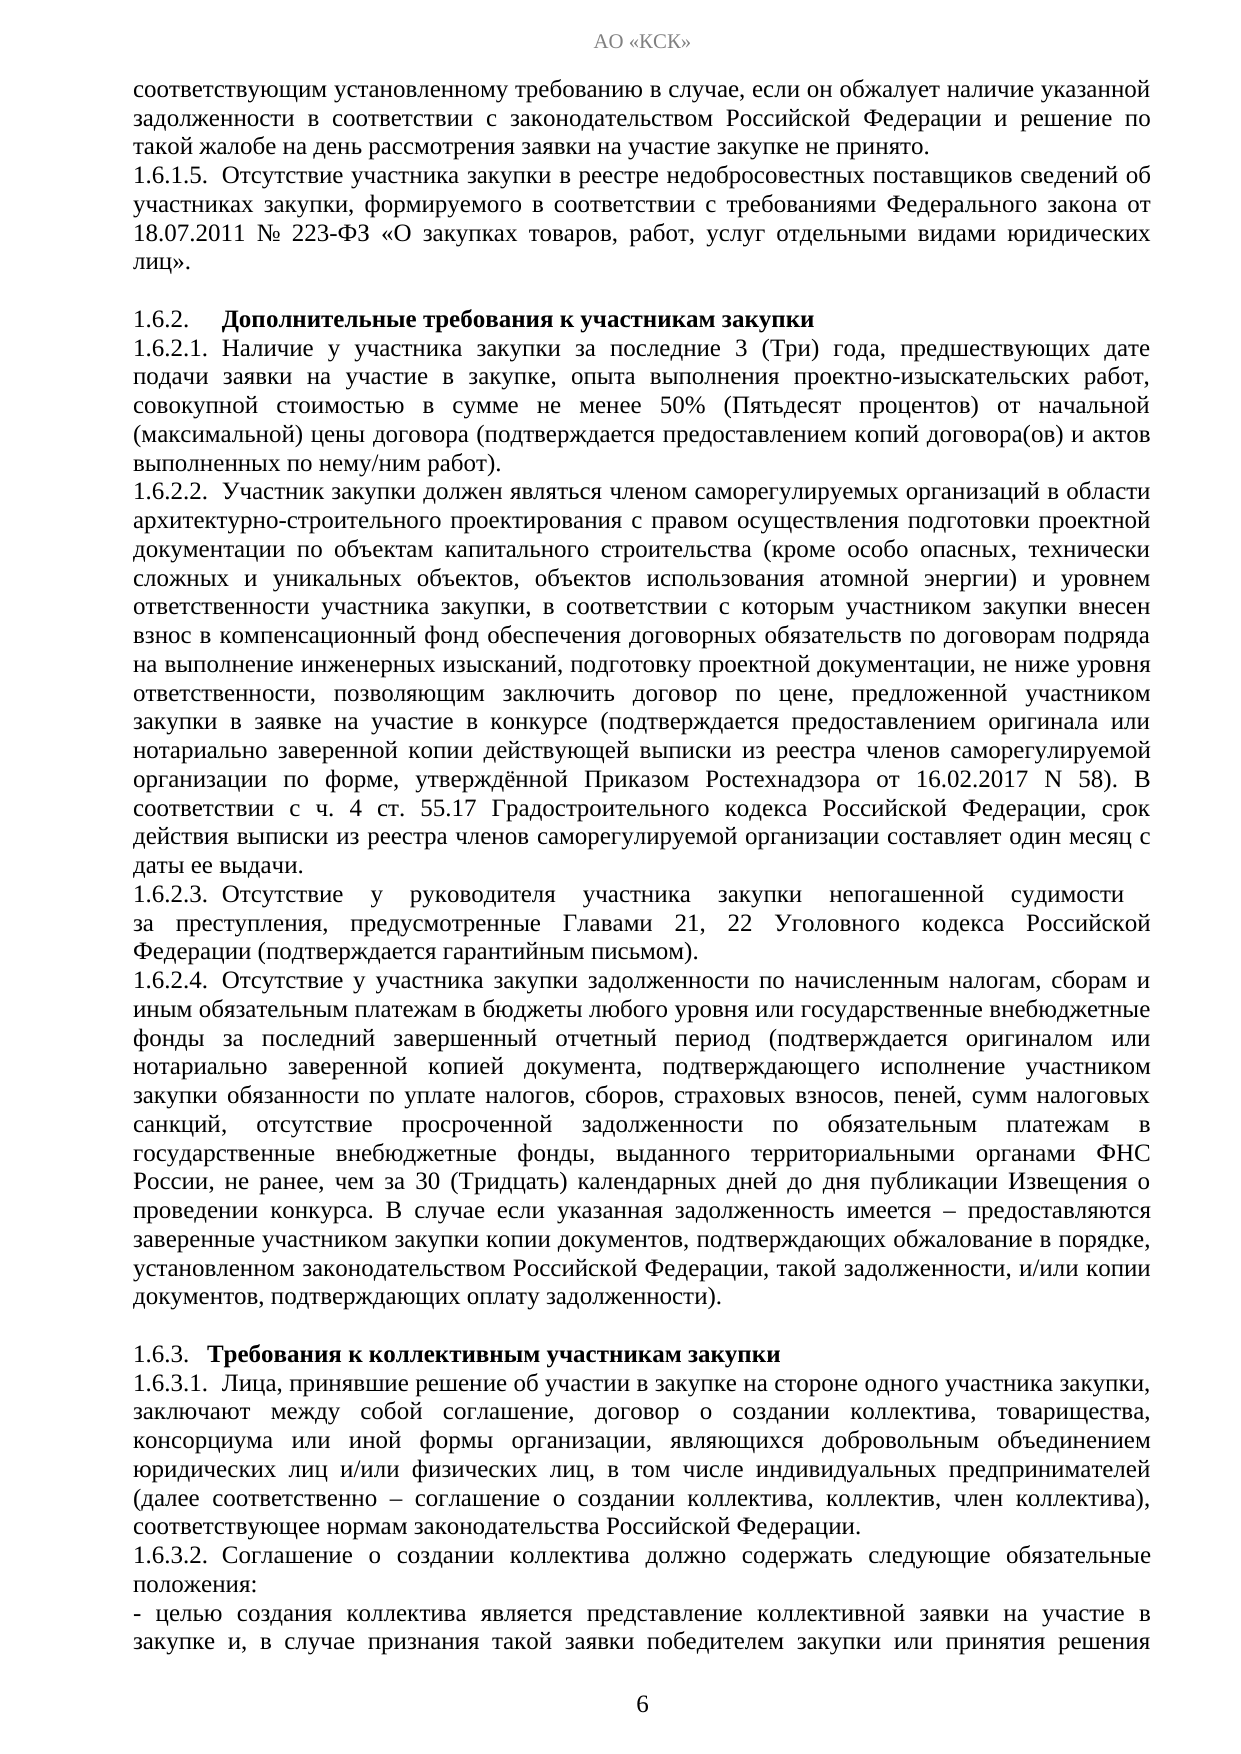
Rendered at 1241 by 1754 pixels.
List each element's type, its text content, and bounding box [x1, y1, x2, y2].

list Отсутствие у руководителя участника закупки непогашенной судимости за преступления, предусмотренные Главами 21, 22 Уголовного кодекса Российской Федерации (подтверждается гарантийным письмом). [133, 879, 1152, 965]
text 1.6.3. Требования к коллективным участникам закупки [133, 1339, 1152, 1368]
list Участник закупки должен являться членом саморегулируемых организаций в области архитектурно-строительного проектирования с правом осуществления подготовки проектной документации по объектам капитального строительства (кроме особо опасных, технически сложных и уникальных объектов, объектов использования атомной энергии) и уровнем ответственности участника закупки, в соответствии с которым участником закупки внесен взнос в компенсационный фонд обеспечения договорных обязательств по договорам подряда на выполнение инженерных изысканий, подготовку проектной документации, не ниже уровня ответственности, позволяющим заключить договор по цене, предложенной участником закупки в заявке на участие в конкурсе (подтверждается предоставлением оригинала или нотариально заверенной копии действующей выписки из реестра членов саморегулируемой организации по форме, утверждённой Приказом Ростехнадзора от 16.02.2017 N 58). В соответствии с ч. 4 ст. 55.17 Градостроительного кодекса Российской Федерации, срок действия выписки из реестра членов саморегулируемой организации составляет один месяц с даты ее выдачи. [133, 476, 1152, 879]
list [133, 1598, 1152, 1655]
list Наличие у участника закупки за последние 3 (Три) года, предшествующих дате подачи заявки на участие в закупке, опыта выполнения проектно-изыскательских работ, совокупной стоимостью в сумме не менее 50% (Пятьдесят процентов) от начальной (максимальной) цены договора (подтверждается предоставлением копий договора(ов) и актов выполненных по нему/ним работ). [133, 333, 1152, 476]
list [133, 74, 1152, 160]
list Соглашение о создании коллектива должно содержать следующие обязательные положения: [133, 1540, 1152, 1598]
list Отсутствие у участника закупки задолженности по начисленным налогам, сборам и иным обязательным платежам в бюджеты любого уровня или государственные внебюджетные фонды за последний завершенный отчетный период (подтверждается оригиналом или нотариально заверенной копией документа, подтверждающего исполнение участником закупки обязанности по уплате налогов, сборов, страховых взносов, пеней, сумм налоговых санкций, отсутствие просроченной задолженности по обязательным платежам в государственные внебюджетные фонды, выданного территориальными органами ФНС России, не ранее, чем за 30 (Тридцать) календарных дней до дня публикации Извещения о проведении конкурса. В случае если указанная задолженность имеется – предоставляются заверенные участником закупки копии документов, подтверждающих обжалование в порядке, установленном законодательством Российской Федерации, такой задолженности, и/или копии документов, подтверждающих оплату задолженности). [133, 965, 1152, 1310]
list Дополнительные требования к участникам закупки [133, 304, 1152, 333]
list Отсутствие участника закупки в реестре недобросовестных поставщиков сведений об участниках закупки, формируемого в соответствии с требованиями Федерального закона от 18.07.2011 № 223-ФЗ «О закупках товаров, работ, услуг отдельными видами юридических лиц». [133, 160, 1152, 275]
list Лица, принявшие решение об участии в закупке на стороне одного участника закупки, заключают между собой соглашение, договор о создании коллектива, товарищества, консорциума или иной формы организации, являющихся добровольным объединением юридических лиц и/или физических лиц, в том числе индивидуальных предпринимателей (далее соответственно – соглашение о создании коллектива, коллектив, член коллектива), соответствующее нормам законодательства Российской Федерации. [133, 1368, 1152, 1540]
